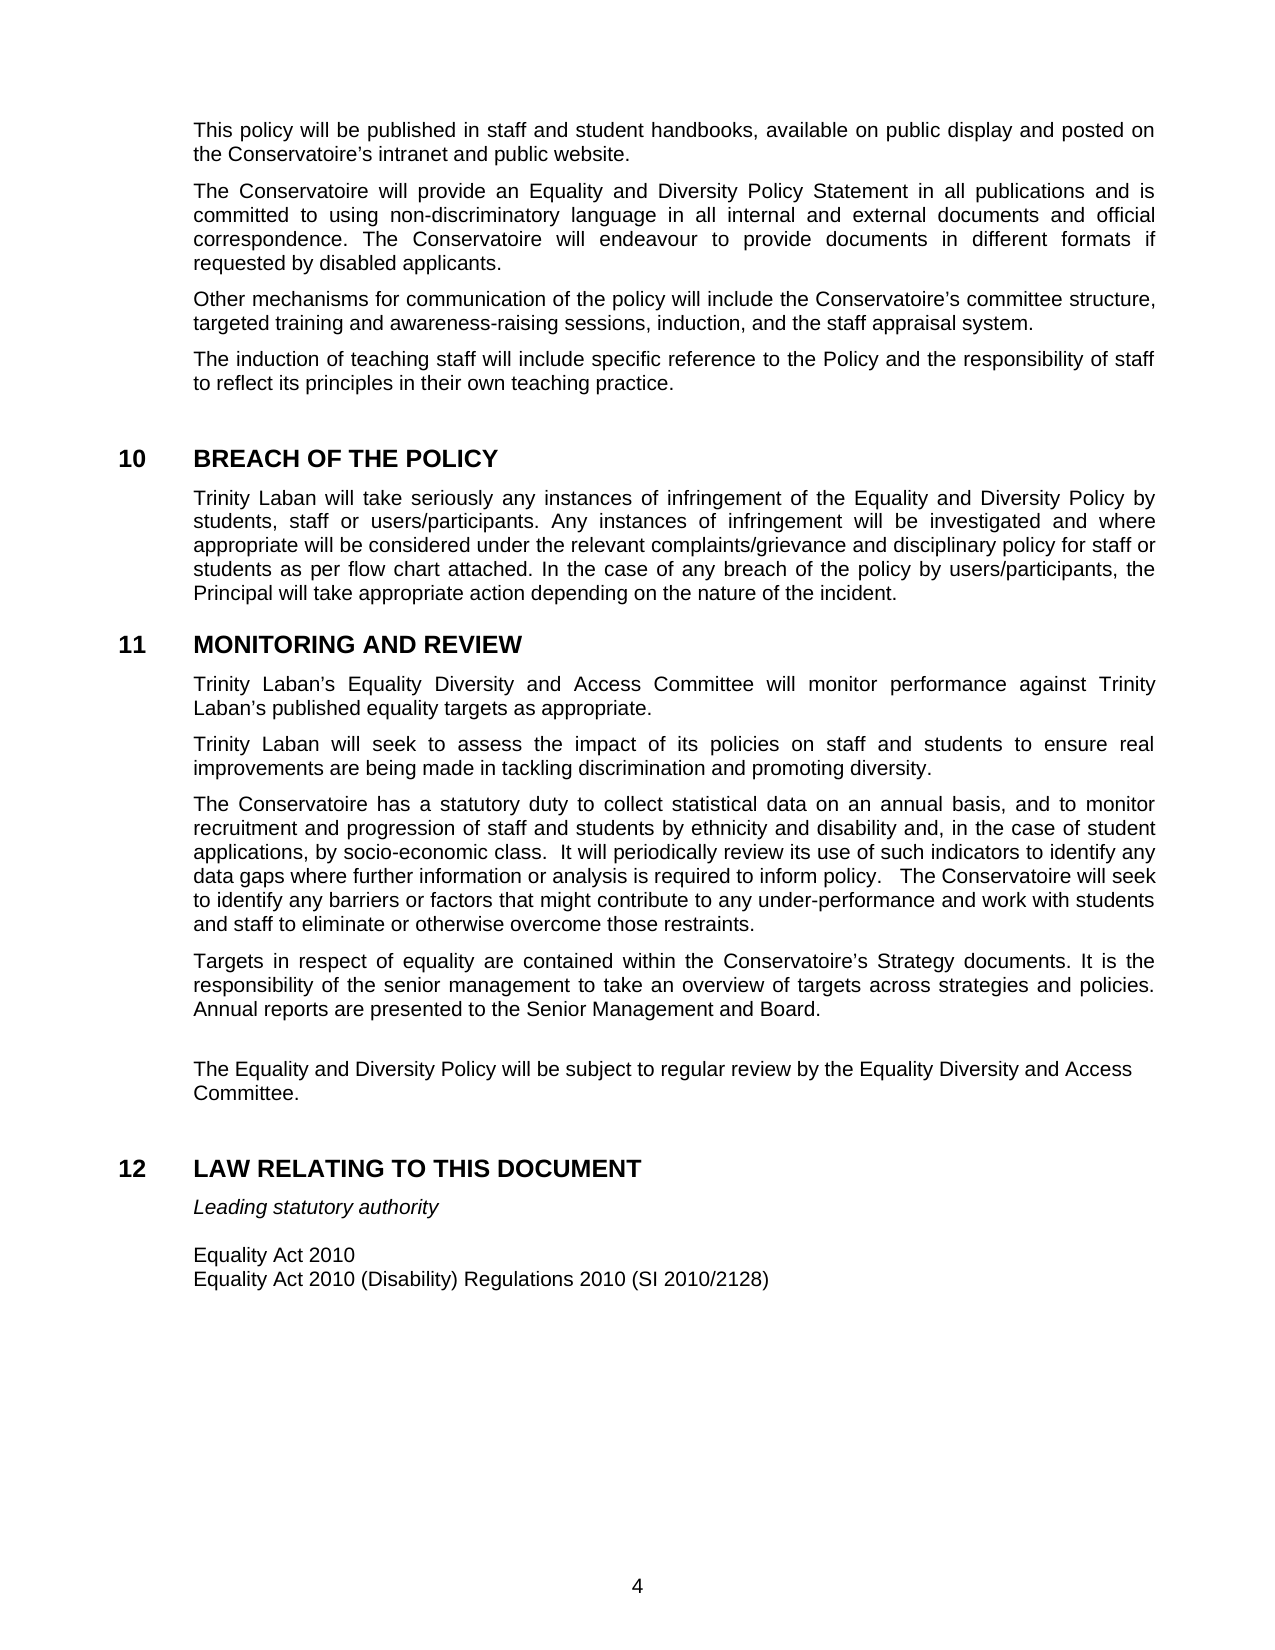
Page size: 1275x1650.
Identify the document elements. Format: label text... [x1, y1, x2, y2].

text The Equality and Diversity Policy will be subject to regular review by the Equality Diversity and Access Committee. [193, 1057, 1157, 1105]
subtitle 11 MONITORING AND REVIEW [118, 630, 1157, 659]
text Trinity Laban will seek to assess the impact of its policies on staff and students to ensure real improvements are being made in tackling discrimination and promoting diversity. [193, 732, 1157, 780]
text The Conservatoire will provide an Equality and Diversity Policy Statement in all publications and is committed to using non-discriminatory language in all internal and external documents and official correspondence. The Conservatoire will endeavour to provide documents in different formats if requested by disabled applicants. [193, 178, 1157, 274]
text The induction of teaching staff will include specific reference to the Policy and the responsibility of staff to reflect its principles in their own teaching practice. [193, 347, 1157, 395]
text Trinity Laban will take seriously any instances of infringement of the Equality and Diversity Policy by students, staff or users/participants. Any instances of infringement will be investigated and where appropriate will be considered under the relevant complaints/grievance and disciplinary policy for staff or students as per flow chart attached. In the case of any breach of the policy by users/participants, the Principal will take appropriate action depending on the nature of the incident. [193, 485, 1157, 605]
text Trinity Laban’s Equality Diversity and Access Committee will monitor performance against Trinity Laban’s published equality targets as appropriate. [193, 671, 1157, 719]
text Other mechanisms for communication of the policy will include the Conservatoire’s committee structure, targeted training and awareness-raising sessions, induction, and the staff appraisal system. [193, 287, 1157, 335]
text This policy will be published in staff and student handbooks, available on public display and posted on the Conservatoire’s intranet and public website. [193, 118, 1157, 166]
subtitle 12 LAW RELATING TO THIS DOCUMENT [118, 1154, 1157, 1182]
text 10 BREACH OF THE POLICY [118, 444, 1157, 473]
text Targets in respect of equality are contained within the Conservatoire’s Strategy documents. It is the responsibility of the senior management to take an overview of targets across strategies and policies. Annual reports are presented to the Senior Management and Board. [193, 948, 1157, 1020]
text The Conservatoire has a statutory duty to collect statistical data on an annual basis, and to monitor recruitment and progression of staff and students by ethnicity and disability and, in the case of student applications, by socio-economic class. It will periodically review its use of such indicators to identify any data gaps where further information or analysis is required to inform policy. The Conservatoire will seek to identify any barriers or factors that might contribute to any under-performance and work with students and staff to eliminate or otherwise overcome those restraints. [193, 792, 1157, 936]
text Equality Act 2010 Equality Act 2010 (Disability) Regulations 2010 (SI 2010/2128) [193, 1243, 1157, 1291]
text Leading statutory authority [118, 1195, 1157, 1219]
